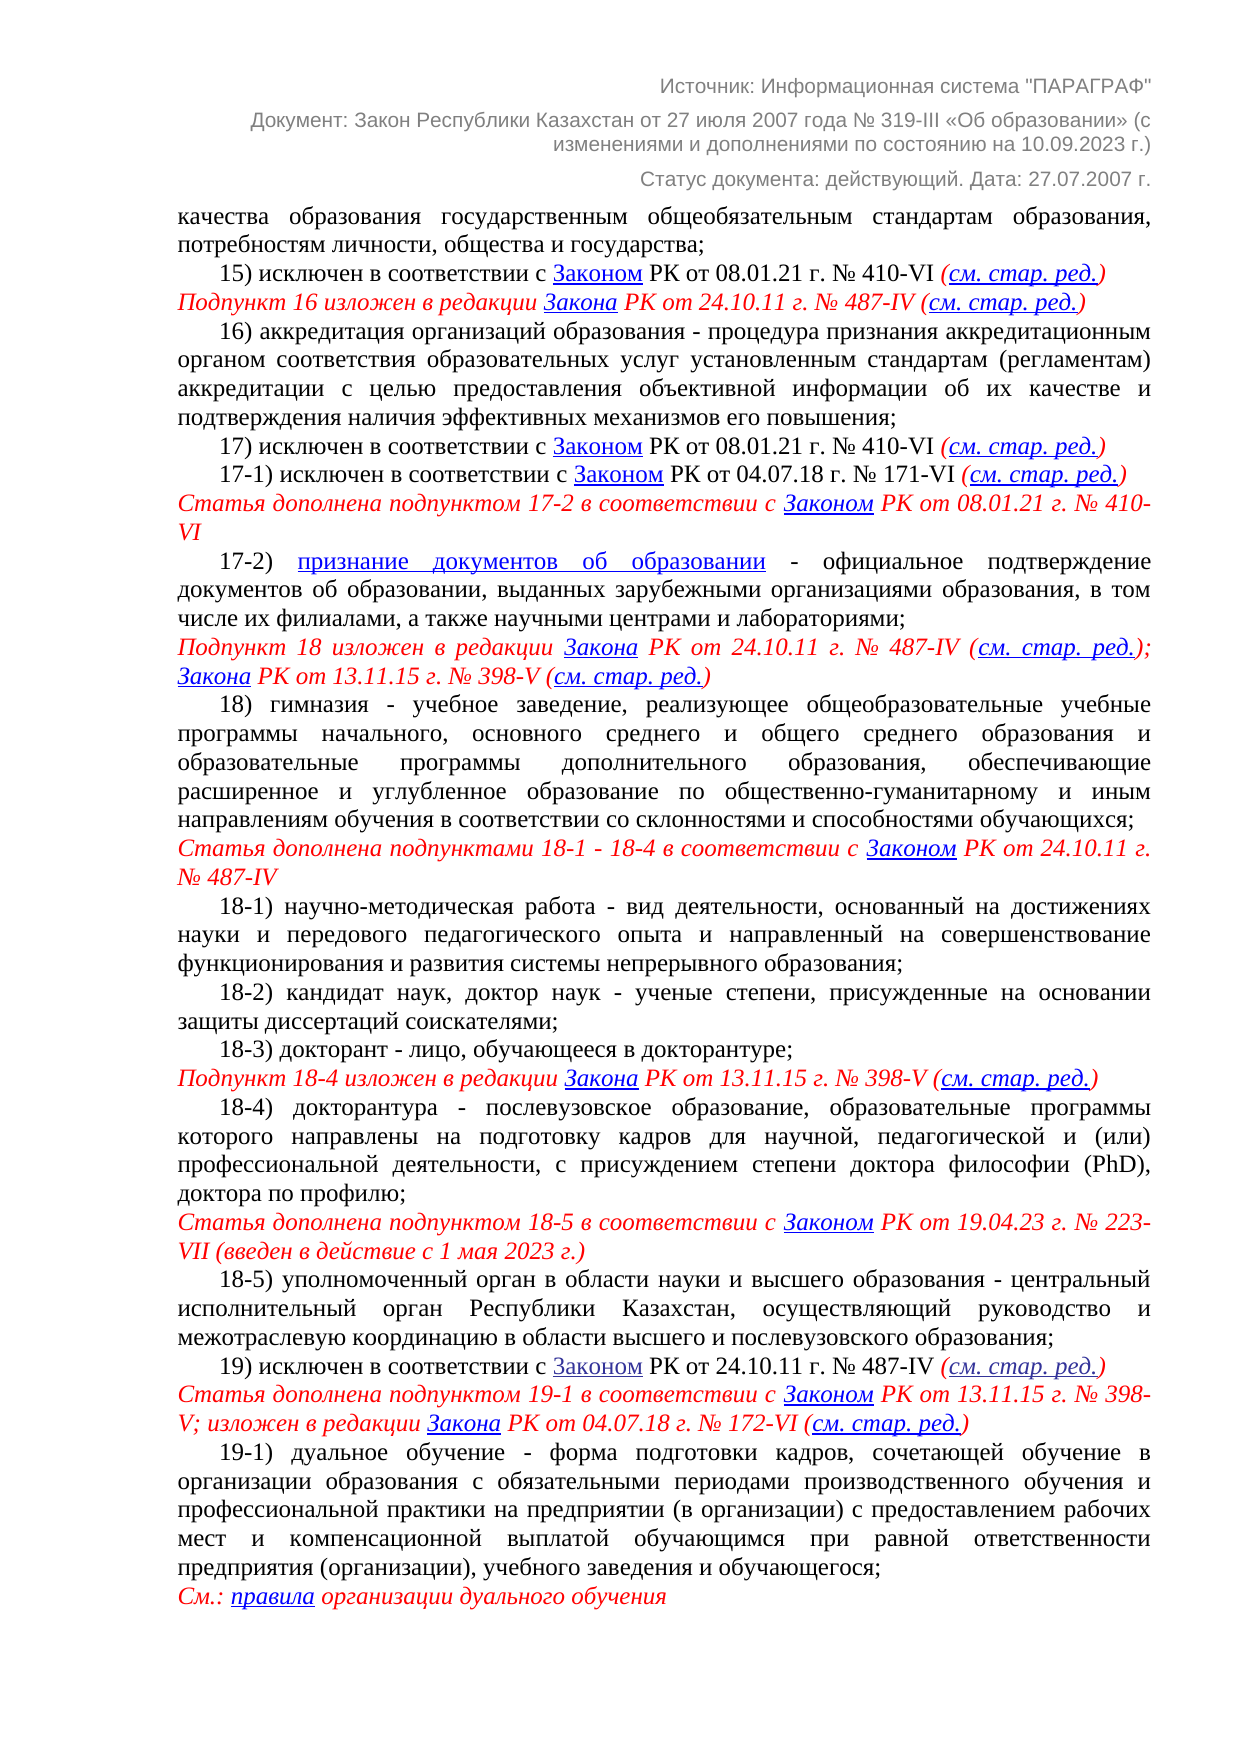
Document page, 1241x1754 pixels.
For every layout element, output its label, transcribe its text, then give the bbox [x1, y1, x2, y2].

text Статья дополнена подпунктом 19-1 в соответствии с Законом РК от 13.11.15 г. № 398-V; изложен в редакции Закона РК от 04.07.18 г. № 172-VI (см. стар. ред.) [177, 1379, 1152, 1437]
text Подпункт 18-4 изложен в редакции Закона РК от 13.11.15 г. № 398-V (см. стар. ред.) [177, 1063, 1152, 1092]
text 19) исключен в соответствии с 3аконом РК от 24.10.11 г. № 487-IV (см. стар. ред.) [177, 1351, 1152, 1379]
text 18-4) докторантура - послевузовское образование, образовательные программы которого направлены на подготовку кадров для научной, педагогической и (или) профессиональной деятельности, с присуждением степени доктора философии (PhD), доктора по профилю; [177, 1092, 1152, 1207]
text 19-1) дуальное обучение - форма подготовки кадров, сочетающей обучение в организации образования с обязательными периодами производственного обучения и профессиональной практики на предприятии (в организации) с предоставлением рабочих мест и компенсационной выплатой обучающимся при равной ответственности предприятия (организации), учебного заведения и обучающегося; [177, 1437, 1152, 1581]
text 17) исключен в соответствии с Законом РК от 08.01.21 г. № 410-VI (см. стар. ред.) [177, 431, 1152, 459]
text 18) гимназия - учебное заведение, реализующее общеобразовательные учебные программы начального, основного среднего и общего среднего образования и образовательные программы дополнительного образования, обеспечивающие расширенное и углубленное образование по общественно-гуманитарному и иным направлениям обучения в соответствии со склонностями и способностями обучающихся; [177, 689, 1152, 833]
text 17-1) исключен в соответствии с Законом РК от 04.07.18 г. № 171-VI (см. стар. ред.) [177, 459, 1152, 488]
text 16) аккредитация организаций образования - процедура признания аккредитационным органом соответствия образовательных услуг установленным стандартам (регламентам) аккредитации с целью предоставления объективной информации об их качестве и подтверждения наличия эффективных механизмов его повышения; [177, 316, 1152, 431]
text Статья дополнена подпунктом 17-2 в соответствии с Законом РК от 08.01.21 г. № 410-VI [177, 488, 1152, 546]
text 18-3) докторант - лицо, обучающееся в докторантуре; [177, 1034, 1152, 1063]
text 18-2) кандидат наук, доктор наук - ученые степени, присужденные на основании защиты диссертаций соискателями; [177, 977, 1152, 1034]
text 17-2) признание документов об образовании - официальное подтверждение документов об образовании, выданных зарубежными организациями образования, в том числе их филиалами, а также научными центрами и лабораториями; [177, 546, 1152, 632]
text Статья дополнена подпунктом 18-5 в соответствии с Законом РК от 19.04.23 г. № 223-VII (введен в действие с 1 мая 2023 г.) [177, 1207, 1152, 1264]
text См.: правила организации дуального обучения [177, 1581, 1152, 1609]
text 18-5) уполномоченный орган в области науки и высшего образования - центральный исполнительный орган Республики Казахстан, осуществляющий руководство и межотраслевую координацию в области высшего и послевузовского образования; [177, 1264, 1152, 1351]
text 15) исключен в соответствии с Законом РК от 08.01.21 г. № 410-VI (см. стар. ред.) [177, 258, 1152, 287]
text 18-1) научно-методическая работа - вид деятельности, основанный на достижениях науки и передового педагогического опыта и направленный на совершенствование функционирования и развития системы непрерывного образования; [177, 891, 1152, 977]
text Статья дополнена подпунктами 18-1 - 18-4 в соответствии с 3аконом РК от 24.10.11 г. № 487-IV [177, 833, 1152, 891]
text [177, 201, 1152, 258]
text Подпункт 18 изложен в редакции 3акона РК от 24.10.11 г. № 487-IV (см. стар. ред.); Закона РК от 13.11.15 г. № 398-V (см. стар. ред.) [177, 632, 1152, 689]
text Подпункт 16 изложен в редакции 3акона РК от 24.10.11 г. № 487-IV (см. стар. ред.) [177, 287, 1152, 316]
